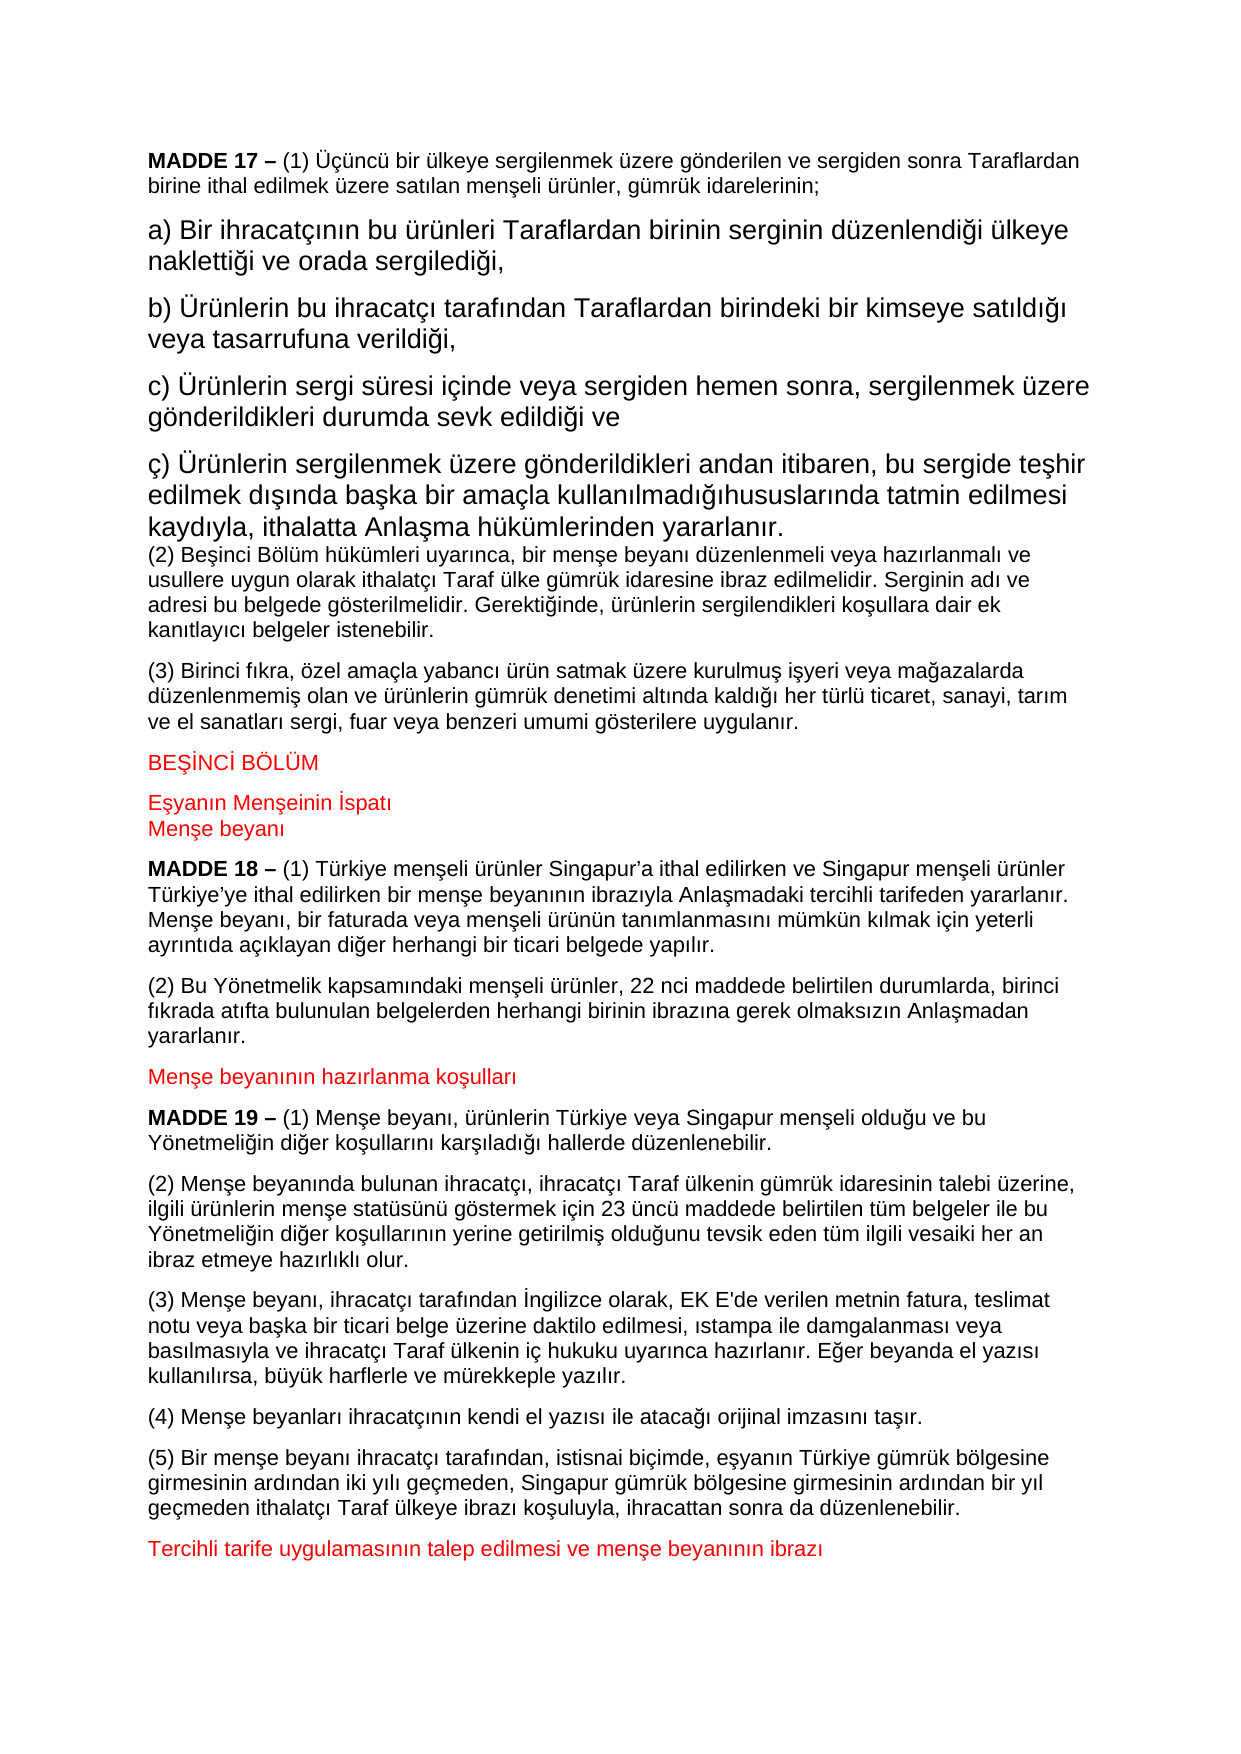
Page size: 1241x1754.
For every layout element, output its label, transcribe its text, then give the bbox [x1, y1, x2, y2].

text (2) Beşinci Bölüm hükümleri uyarınca, bir menşe beyanı düzenlenmeli veya hazırlanmalı ve usullere uygun olarak ithalatçı Taraf ülke gümrük idaresine ibraz edilmelidir. Serginin adı ve adresi bu belgede gösterilmelidir. Gerektiğinde, ürünlerin sergilendikleri koşullara dair ek kanıtlayıcı belgeler istenebilir. [148, 542, 1093, 643]
text a) Bir ihracatçının bu ürünleri Taraflardan birinin serginin düzenlendiği ülkeye naklettiği ve orada sergilediği, [148, 214, 1093, 276]
text b) Ürünlerin bu ihracatçı tarafından Taraflardan birindeki bir kimseye satıldığı veya tasarrufuna verildiği, [148, 292, 1093, 354]
text MADDE 19 – (1) Menşe beyanı, ürünlerin Türkiye veya Singapur menşeli olduğu ve bu Yönetmeliğin diğer koşullarını karşıladığı hallerde düzenlenebilir. [148, 1105, 1093, 1155]
text Tercihli tarife uygulamasının talep edilmesi ve menşe beyanının ibrazı [148, 1536, 1093, 1561]
text (4) Menşe beyanları ihracatçının kendi el yazısı ile atacağı orijinal imzasını taşır. [148, 1404, 1093, 1429]
text ç) Ürünlerin sergilenmek üzere gönderildikleri andan itibaren, bu sergide teşhir edilmek dışında başka bir amaçla kullanılmadığıhususlarında tatmin edilmesi kaydıyla, ithalatta Anlaşma hükümlerinden yararlanır. [148, 448, 1093, 542]
text Eşyanın Menşeinin İspatı [148, 790, 1093, 816]
text MADDE 17 – (1) Üçüncü bir ülkeye sergilenmek üzere gönderilen ve sergiden sonra Taraflardan birine ithal edilmek üzere satılan menşeli ürünler, gümrük idarelerinin; [148, 148, 1093, 198]
text c) Ürünlerin sergi süresi içinde veya sergiden hemen sonra, sergilenmek üzere gönderildikleri durumda sevk edildiği ve [148, 370, 1093, 432]
text Menşe beyanının hazırlanma koşulları [148, 1064, 1093, 1089]
text BEŞİNCİ BÖLÜM [148, 749, 1093, 775]
text (3) Menşe beyanı, ihracatçı tarafından İngilizce olarak, EK E'de verilen metnin fatura, teslimat notu veya başka bir ticari belge üzerine daktilo edilmesi, ıstampa ile damgalanması veya basılmasıyla ve ihracatçı Taraf ülkenin iç hukuku uyarınca hazırlanır. Eğer beyanda el yazısı kullanılırsa, büyük harflerle ve mürekkeple yazılır. [148, 1287, 1093, 1388]
text Menşe beyanı [148, 816, 1093, 841]
text (2) Bu Yönetmelik kapsamındaki menşeli ürünler, 22 nci maddede belirtilen durumlarda, birinci fıkrada atıfta bulunulan belgelerden herhangi birinin ibrazına gerek olmaksızın Anlaşmadan yararlanır. [148, 973, 1093, 1048]
text (5) Bir menşe beyanı ihracatçı tarafından, istisnai biçimde, eşyanın Türkiye gümrük bölgesine girmesinin ardından iki yılı geçmeden, Singapur gümrük bölgesine girmesinin ardından bir yıl geçmeden ithalatçı Taraf ülkeye ibrazı koşuluyla, ihracattan sonra da düzenlenebilir. [148, 1445, 1093, 1520]
text (2) Menşe beyanında bulunan ihracatçı, ihracatçı Taraf ülkenin gümrük idaresinin talebi üzerine, ilgili ürünlerin menşe statüsünü göstermek için 23 üncü maddede belirtilen tüm belgeler ile bu Yönetmeliğin diğer koşullarının yerine getirilmiş olduğunu tevsik eden tüm ilgili vesaiki her an ibraz etmeye hazırlıklı olur. [148, 1171, 1093, 1272]
text (3) Birinci fıkra, özel amaçla yabancı ürün satmak üzere kurulmuş işyeri veya mağazalarda düzenlenmemiş olan ve ürünlerin gümrük denetimi altında kaldığı her türlü ticaret, sanayi, tarım ve el sanatları sergi, fuar veya benzeri umumi gösterilere uygulanır. [148, 658, 1093, 734]
text MADDE 18 – (1) Türkiye menşeli ürünler Singapur’a ithal edilirken ve Singapur menşeli ürünler Türkiye’ye ithal edilirken bir menşe beyanının ibrazıyla Anlaşmadaki tercihli tarifeden yararlanır. Menşe beyanı, bir faturada veya menşeli ürünün tanımlanmasını mümkün kılmak için yeterli ayrıntıda açıklayan diğer herhangi bir ticari belgede yapılır. [148, 856, 1093, 957]
